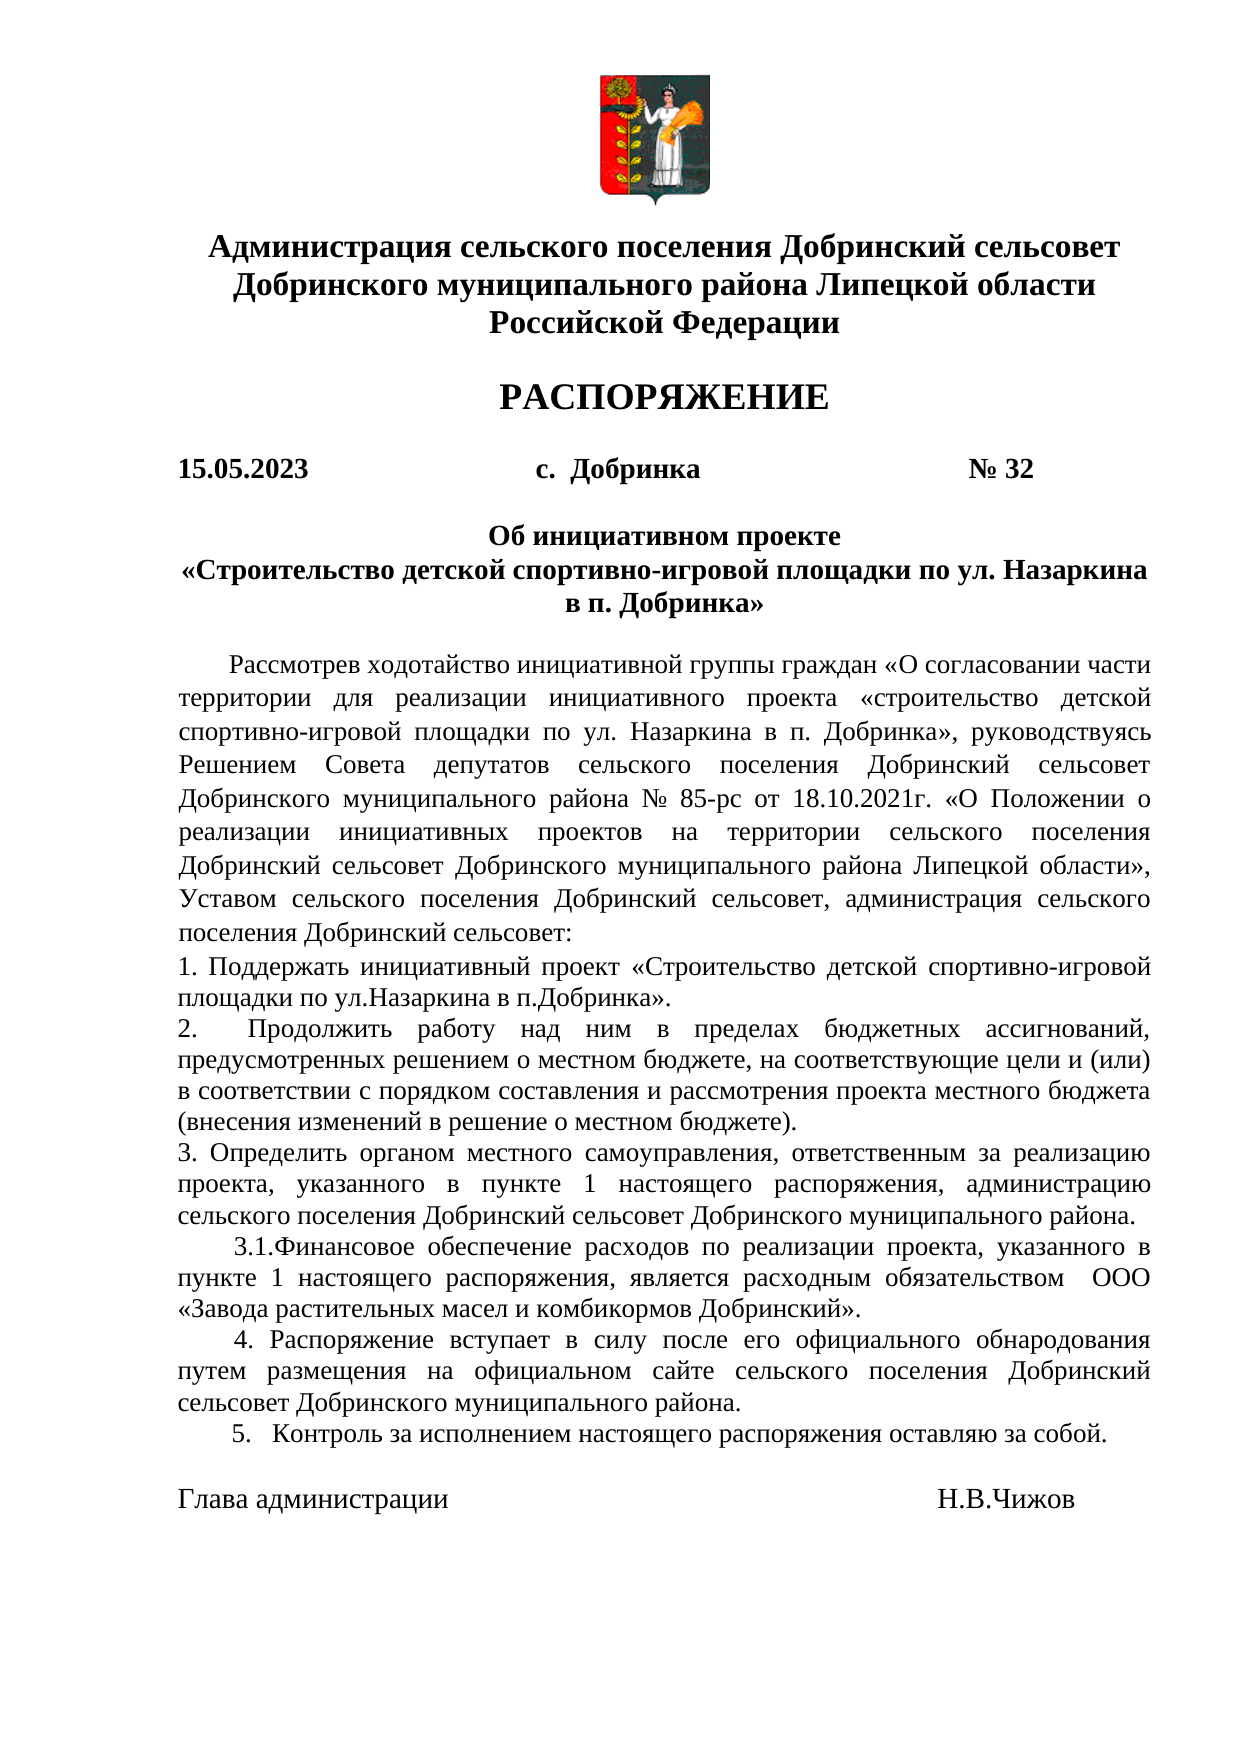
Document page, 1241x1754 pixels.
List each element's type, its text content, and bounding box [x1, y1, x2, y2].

text 15.05.2023 с. Добринка № 32 [177, 451, 1152, 485]
text Администрация сельского поселения Добринский сельсовет [177, 226, 1152, 264]
picture [599, 74, 710, 206]
text Рассмотрев ходотайство инициативной группы граждан «О согласовании части территории для реализации инициативного проекта «строительство детской спортивно-игровой площадки по ул. Назаркина в п. Добринка», руководствуясь Решением Совета депутатов сельского поселения Добринский сельсовет Добринского муниципального района № 85-рс от 18.10.2021г. «О Положении о реализации инициативных проектов на территории сельского поселения Добринский сельсовет Добринского муниципального района Липецкой области», Уставом сельского поселения Добринский сельсовет, администрация сельского поселения Добринский сельсовет: [177, 648, 1152, 947]
text 5. Контроль за исполнением настоящего распоряжения оставляю за собой. [177, 1417, 1152, 1448]
text 2. Продолжить работу над ним в пределах бюджетных ассигнований, предусмотренных решением о местном бюджете, на соответствующие цели и (или) в соответствии с порядком составления и рассмотрения проекта местного бюджета (внесения изменений в решение о местном бюджете). [177, 1012, 1152, 1136]
text 3.1.Финансовое обеспечение расходов по реализации проекта, указанного в пункте 1 настоящего распоряжения, является расходным обязательством ООО «Завода растительных масел и комбикормов Добринский». [177, 1230, 1152, 1323]
text Глава администрации Н.В.Чижов [177, 1481, 1152, 1515]
text Об инициативном проекте [177, 518, 1152, 552]
text Российской Федерации [177, 303, 1152, 341]
text 3. Определить органом местного самоуправления, ответственным за реализацию проекта, указанного в пункте 1 настоящего распоряжения, администрацию сельского поселения Добринский сельсовет Добринского муниципального района. [177, 1136, 1152, 1230]
text 4. Распоряжение вступает в силу после его официального обнародования путем размещения на официальном сайте сельского поселения Добринский сельсовет Добринского муниципального района. [177, 1323, 1152, 1417]
text 1. Поддержать инициативный проект «Строительство детской спортивно-игровой площадки по ул.Назаркина в п.Добринка». [177, 949, 1152, 1012]
text «Строительство детской спортивно-игровой площадки по ул. Назаркина в п. Добринка» [177, 552, 1152, 619]
text РАСПОРЯЖЕНИЕ [177, 374, 1152, 418]
text Добринского муниципального района Липецкой области [177, 264, 1152, 303]
